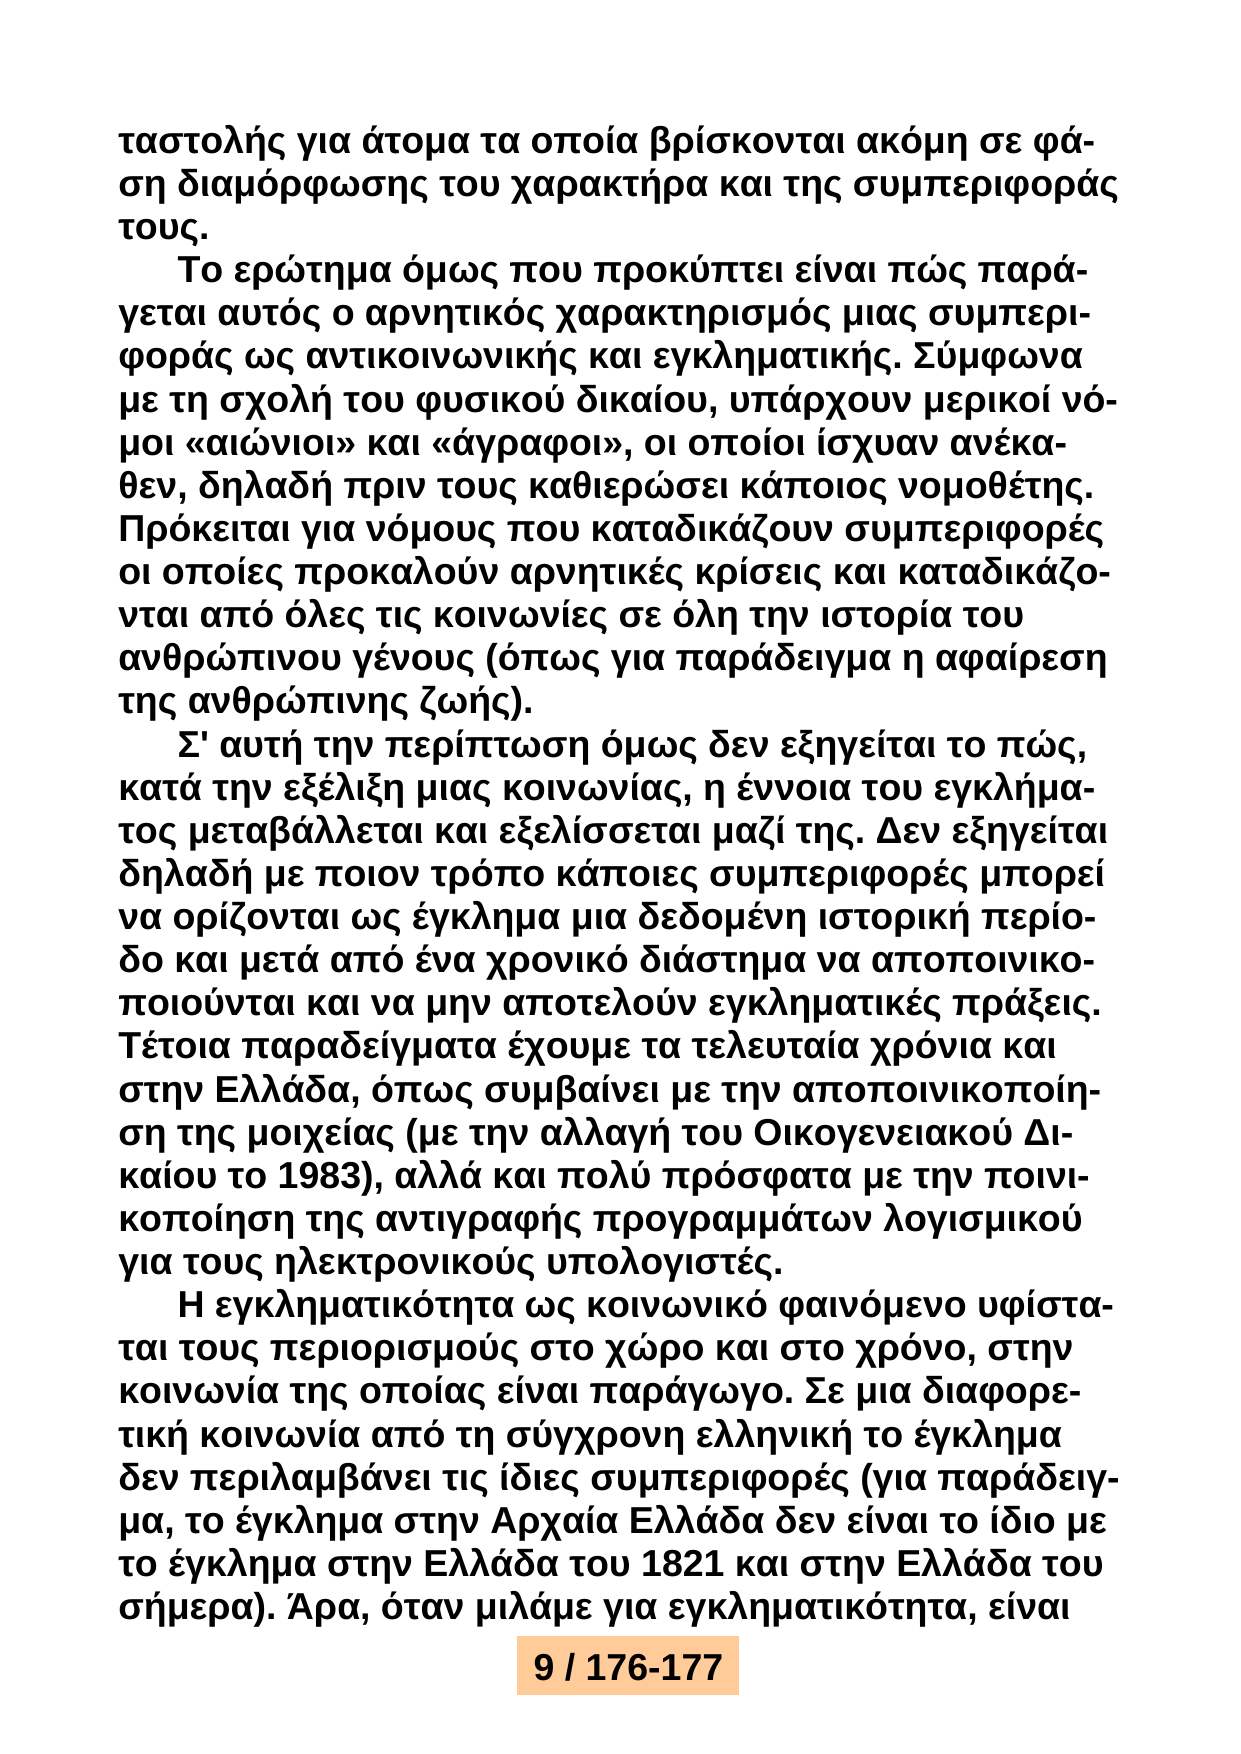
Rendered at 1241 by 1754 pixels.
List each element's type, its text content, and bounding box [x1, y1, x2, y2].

text Το ερώτημα όμως που προκύπτει είναι πώς παρά-γεται αυτός ο αρνητικός χαρακτηρισμός μιας συμπερι-φοράς ως αντικοινωνικής και εγκληματικής. Σύμφωνα με τη σχολή του φυσικού δικαίου, υπάρχουν μερικοί νό-μοι «αιώνιοι» και «άγραφοι», οι οποίοι ίσχυαν ανέκα-θεν, δηλαδή πριν τους καθιερώσει κάποιος νομοθέτης. Πρόκειται για νόμους που καταδικάζουν συμπεριφορές οι οποίες προκαλούν αρνητικές κρίσεις και καταδικάζο-νται από όλες τις κοινωνίες σε όλη την ιστορία του ανθρώπινου γένους (όπως για παράδειγμα η αφαίρεση της ανθρώπινης ζωής). [118, 247, 1122, 722]
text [118, 1282, 1122, 1627]
text Σ' αυτή την περίπτωση όμως δεν εξηγείται το πώς, κατά την εξέλιξη μιας κοινωνίας, η έννοια του εγκλήμα-τος μεταβάλλεται και εξελίσσεται μαζί της. Δεν εξηγείται δηλαδή με ποιον τρόπο κάποιες συμπεριφορές μπορεί να ορίζονται ως έγκλημα μια δεδομένη ιστορική περίο-δο και μετά από ένα χρονικό διάστημα να αποποινικο-ποιούνται και να μην αποτελούν εγκληματικές πράξεις. Τέτοια παραδείγματα έχουμε τα τελευταία χρόνια και στην Ελλάδα, όπως συμβαίνει με την αποποινικοποίη-ση της μοιχείας (με την αλλαγή του Οικογενειακού Δι-καίου το 1983), αλλά και πολύ πρόσφατα με την ποινι-κοποίηση της αντιγραφής προγραμμάτων λογισμικού για τους ηλεκτρονικούς υπολογιστές. [118, 722, 1122, 1282]
